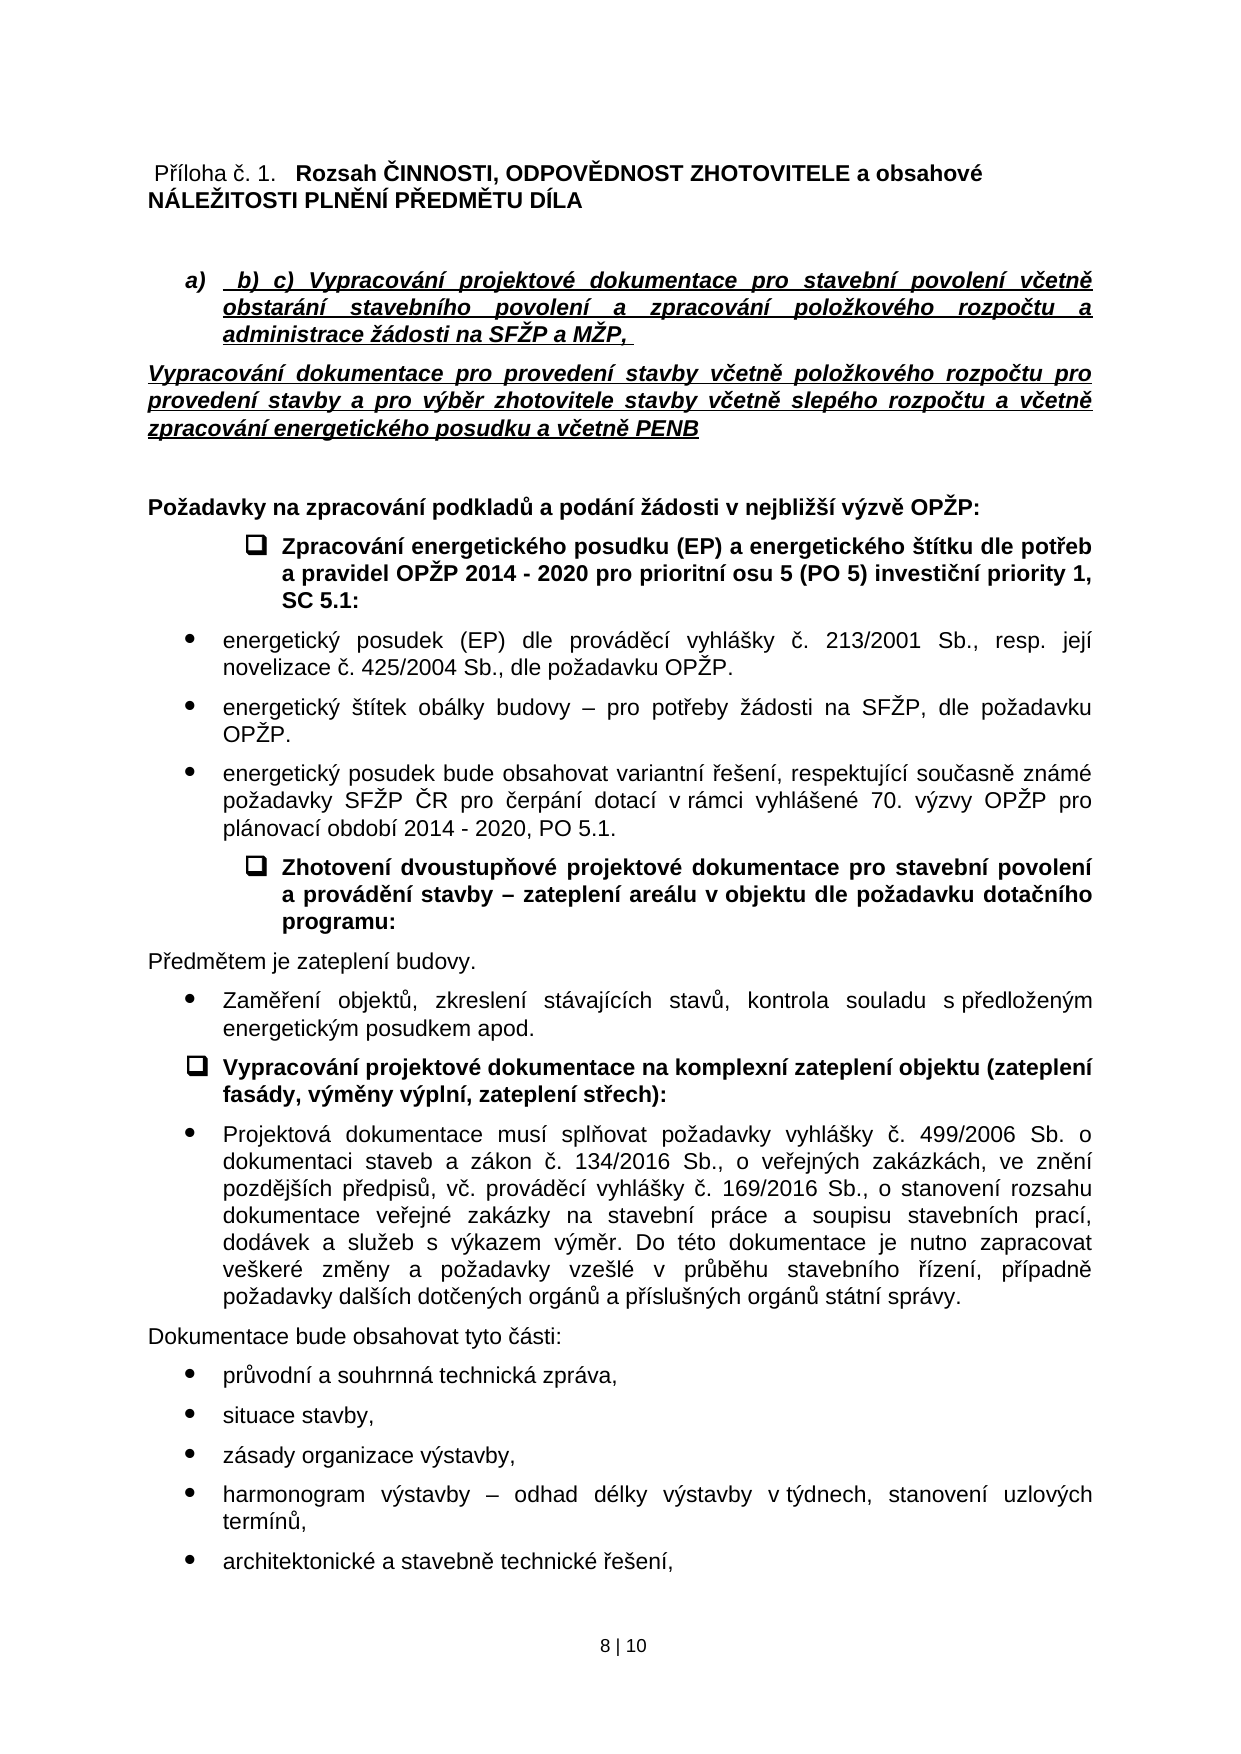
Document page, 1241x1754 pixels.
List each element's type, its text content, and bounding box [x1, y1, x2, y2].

list energetický posudek (EP) dle prováděcí vyhlášky č. 213/2001 Sb., resp. její novelizace č. 425/2004 Sb., dle požadavku OPŽP. [185, 627, 1093, 681]
list harmonogram výstavby – odhad délky výstavby v týdnech, stanovení uzlových termínů, [185, 1481, 1093, 1535]
list situace stavby, [185, 1402, 1093, 1429]
list energetický štítek obálky budovy – pro potřeby žádosti na SFŽP, dle požadavku OPŽP. [185, 693, 1093, 748]
text Dokumentace bude obsahovat tyto části: [148, 1323, 1093, 1350]
list architektonické a stavebně technické řešení, [185, 1548, 1093, 1575]
text Předmětem je zateplení budovy. [148, 948, 1093, 975]
list Projektová dokumentace musí splňovat požadavky vyhlášky č. 499/2006 Sb. o dokumentaci staveb a zákon č. 134/2016 Sb., o veřejných zakázkách, ve znění pozdějších předpisů, vč. prováděcí vyhlášky č. 169/2016 Sb., o stanovení rozsahu dokumentace veřejné zakázky na stavební práce a soupisu stavebních prací, dodávek a služeb s výkazem výměr. Do této dokumentace je nutno zapracovat veškeré změny a požadavky vzešlé v průběhu stavebního řízení, případně požadavky dalších dotčených orgánů a příslušných orgánů státní správy. [185, 1121, 1093, 1310]
text Smlouva podepsaná 15.5.2017. Příloha č. 1. Rozsah ČINNOSTI, ODPOVĚDNOST ZHOTOVITELE a obsahové NÁLEŽITOSTI PLNĚNÍ PŘEDMĚTU DÍLA [148, 160, 1093, 214]
list Zpracování energetického posudku (EP) a energetického štítku dle potřeb a pravidel OPŽP 2014 - 2020 pro prioritní osu 5 (PO 5) investiční priority 1, SC 5.1: [244, 533, 1093, 614]
list b) c) Vypracování projektové dokumentace pro stavební povolení včetně obstarání stavebního povolení a zpracování položkového rozpočtu a administrace žádosti na SFŽP a MŽP, [185, 266, 1093, 348]
list Zhotovení dvoustupňové projektové dokumentace pro stavební povolení a provádění stavby – zateplení areálu v objektu dle požadavku dotačního programu: [244, 854, 1093, 935]
text Požadavky na zpracování podkladů a podání žádosti v nejbližší výzvě OPŽP: [148, 493, 1093, 521]
list Vypracování projektové dokumentace na komplexní zateplení objektu (zateplení fasády, výměny výplní, zateplení střech): [185, 1054, 1093, 1108]
list průvodní a souhrnná technická zpráva, [185, 1362, 1093, 1389]
list Zaměření objektů, zkreslení stávajících stavů, kontrola souladu s předloženým energetickým posudkem apod. [185, 987, 1093, 1041]
list energetický posudek bude obsahovat variantní řešení, respektující současně známé požadavky SFŽP ČR pro čerpání dotací v rámci vyhlášené 70. výzvy OPŽP pro plánovací období 2014 - 2020, PO 5.1. [185, 760, 1093, 841]
text Vypracování dokumentace pro provedení stavby včetně položkového rozpočtu pro provedení stavby a pro výběr zhotovitele stavby včetně slepého rozpočtu a včetně zpracování energetického posudku a včetně PENB [148, 360, 1093, 410]
text Vypracování dokumentace pro provedení stavby včetně položkového rozpočtu pro provedení stavby a pro výběr zhotovitele stavby včetně slepého rozpočtu a včetně zpracování energetického posudku a včetně PENB [148, 411, 1093, 441]
list zásady organizace výstavby, [185, 1441, 1093, 1468]
